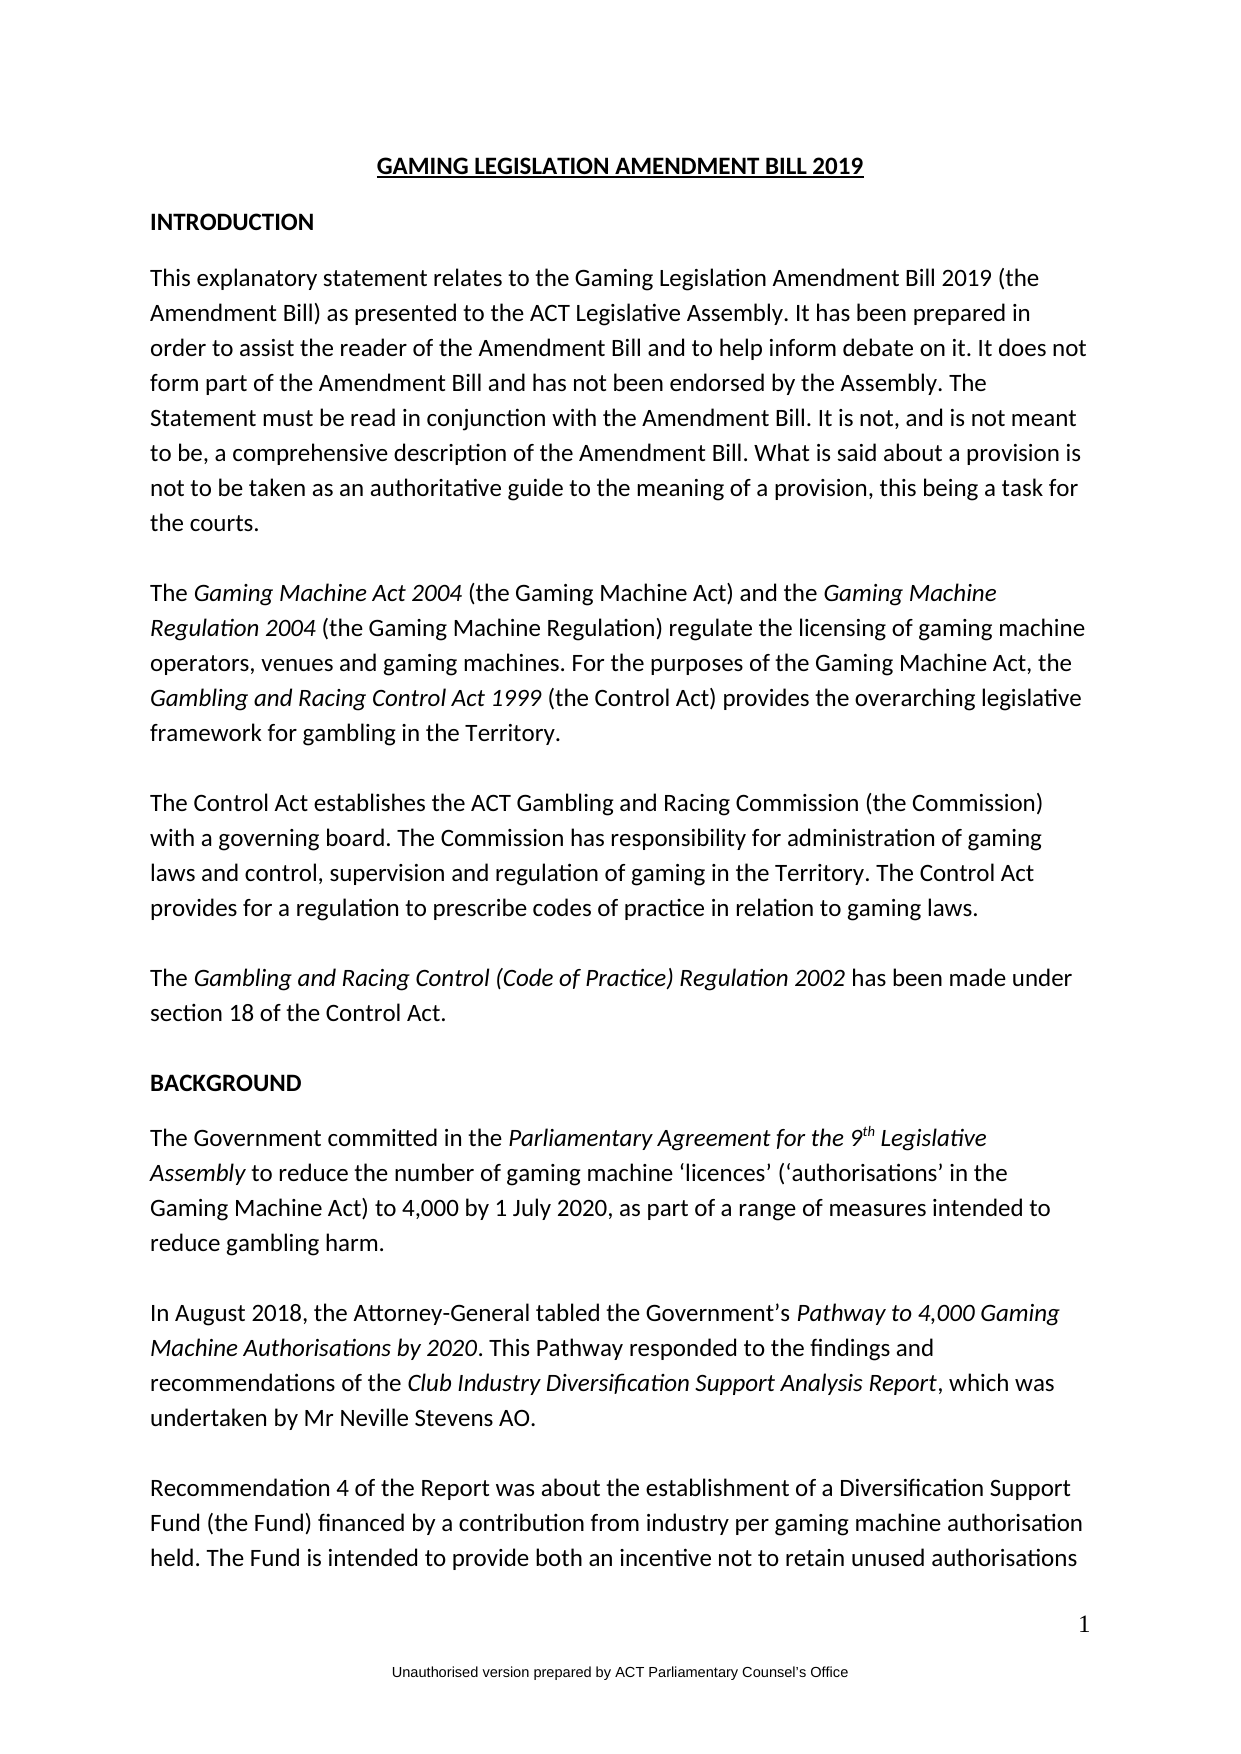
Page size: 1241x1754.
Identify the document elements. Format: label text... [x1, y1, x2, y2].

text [150, 1472, 1090, 1573]
text BACKGROUND [150, 1067, 1090, 1097]
text The Gaming Machine Act 2004 (the Gaming Machine Act) and the Gaming Machine Regulation 2004 (the Gaming Machine Regulation) regulate the licensing of gaming machine operators, venues and gaming machines. For the purposes of the Gaming Machine Act, the Gambling and Racing Control Act 1999 (the Control Act) provides the overarching legislative framework for gambling in the Territory. [150, 577, 1090, 747]
text INTRODUCTION [150, 206, 1090, 236]
text The Gambling and Racing Control (Code of Practice) Regulation 2002 has been made under section 18 of the Control Act. [150, 962, 1090, 1027]
text The Government committed in the Parliamentary Agreement for the 9th Legislative Assembly to reduce the number of gaming machine ‘licences’ (‘authorisations’ in the Gaming Machine Act) to 4,000 by 1 July 2020, as part of a range of measures intended to reduce gambling harm. [150, 1122, 1090, 1258]
text In August 2018, the Attorney-General tabled the Government’s Pathway to 4,000 Gaming Machine Authorisations by 2020. This Pathway responded to the findings and recommendations of the Club Industry Diversification Support Analysis Report, which was undertaken by Mr Neville Stevens AO. [150, 1297, 1090, 1433]
text GAMING LEGISLATION AMENDMENT BILL 2019 [150, 150, 1090, 181]
text The Control Act establishes the ACT Gambling and Racing Commission (the Commission) with a governing board. The Commission has responsibility for administration of gaming laws and control, supervision and regulation of gaming in the Territory. The Control Act provides for a regulation to prescribe codes of practice in relation to gaming laws. [150, 787, 1090, 922]
text This explanatory statement relates to the Gaming Legislation Amendment Bill 2019 (the Amendment Bill) as presented to the ACT Legislative Assembly. It has been prepared in order to assist the reader of the Amendment Bill and to help inform debate on it. It does not form part of the Amendment Bill and has not been endorsed by the Assembly. The Statement must be read in conjunction with the Amendment Bill. It is not, and is not meant to be, a comprehensive description of the Amendment Bill. What is said about a provision is not to be taken as an authoritative guide to the meaning of a provision, this being a task for the courts. [150, 262, 1090, 537]
